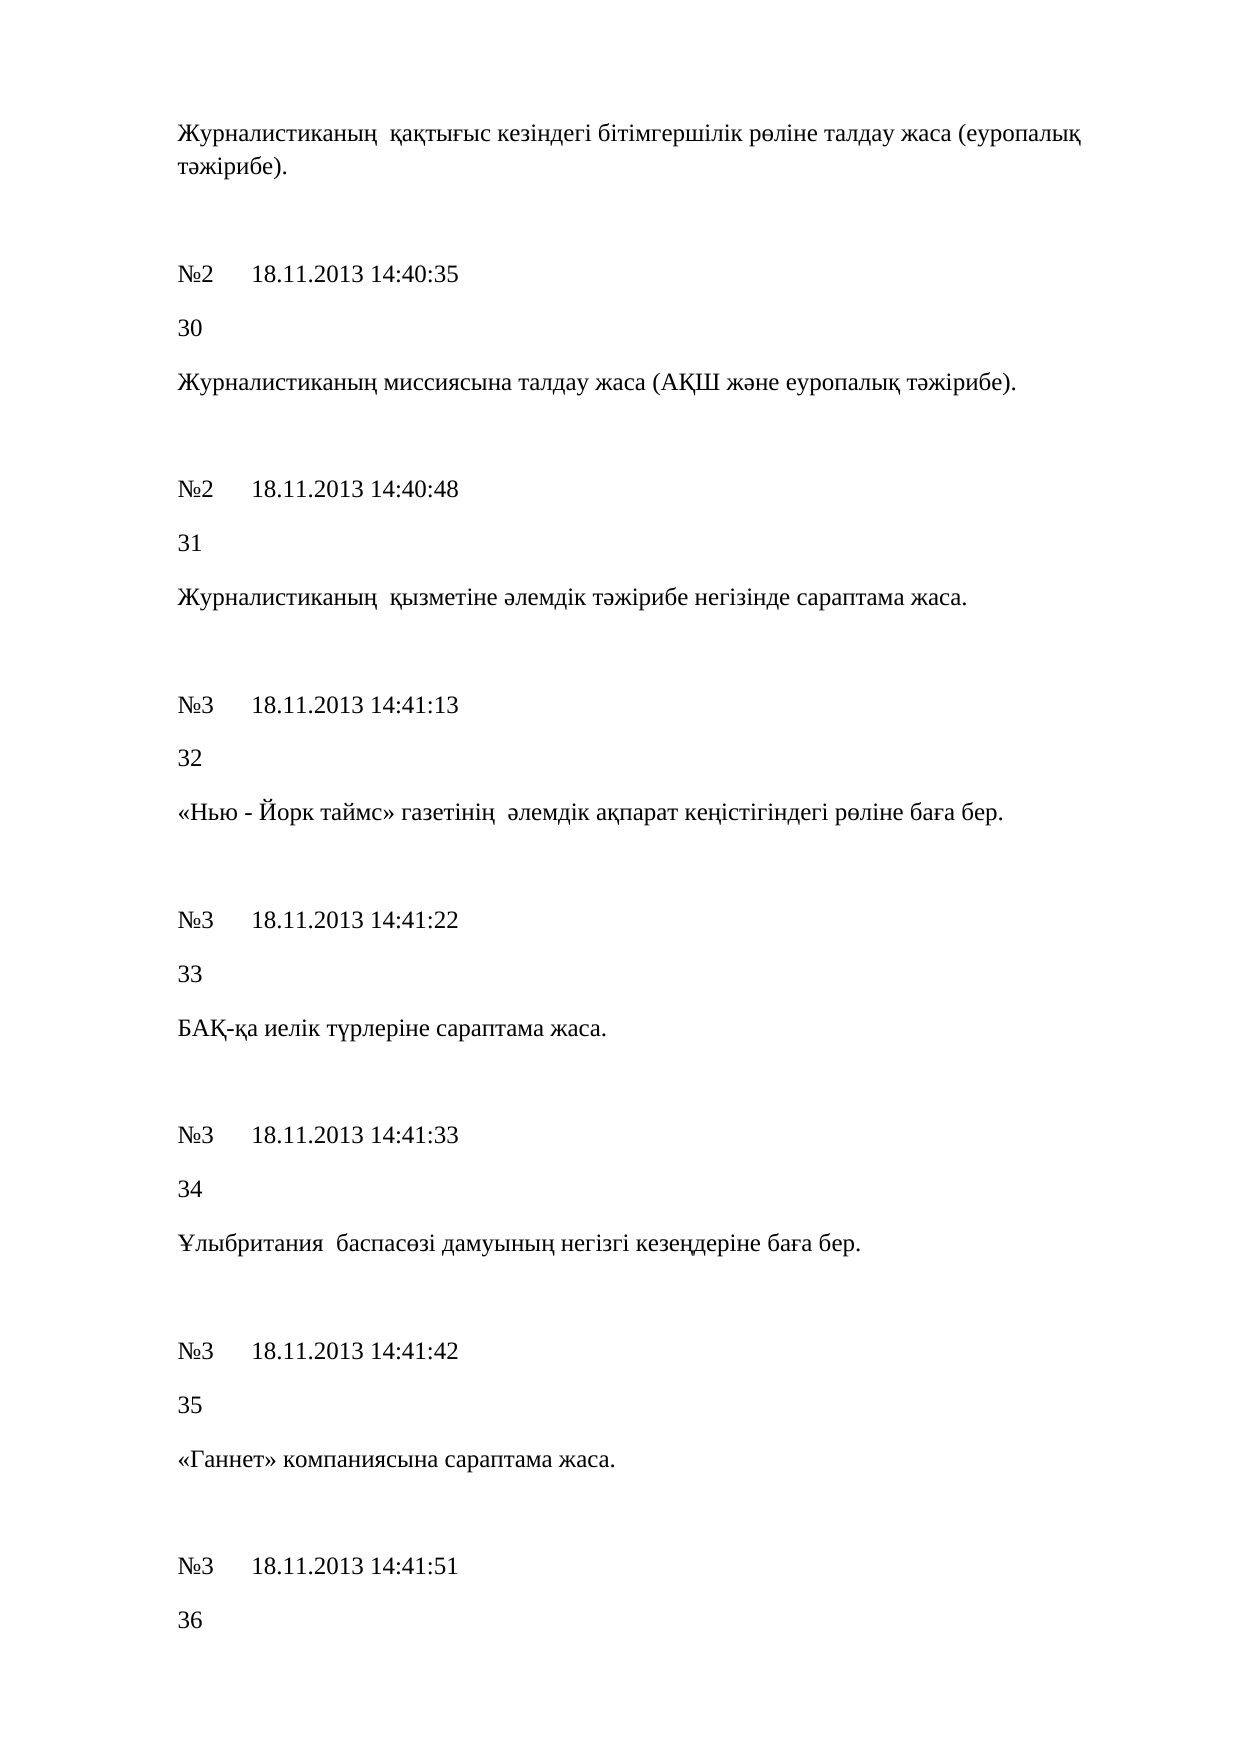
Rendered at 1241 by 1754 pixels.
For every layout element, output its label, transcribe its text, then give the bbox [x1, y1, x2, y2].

text №3 18.11.2013 14:41:33 [177, 1121, 1152, 1149]
text №3 18.11.2013 14:41:42 [177, 1336, 1152, 1365]
text 33 [177, 959, 1152, 988]
text 32 [177, 743, 1152, 772]
text №3 18.11.2013 14:41:51 [177, 1551, 1152, 1580]
text Журналистиканың қызметіне әлемдік тәжірибе негізінде сараптама жаса. [177, 582, 1152, 611]
text 31 [177, 528, 1152, 557]
text Ұлыбритания баспасөзі дамуының негізгі кезеңдеріне баға бер. [177, 1228, 1152, 1257]
text №3 18.11.2013 14:41:13 [177, 690, 1152, 718]
text «Нью - Йорк таймс» газетінің әлемдік ақпарат кеңістігіндегі рөліне баға бер. [177, 797, 1152, 826]
text №2 18.11.2013 14:40:35 [177, 259, 1152, 288]
text 34 [177, 1174, 1152, 1203]
text №3 18.11.2013 14:41:22 [177, 905, 1152, 934]
text «Ганнет» компаниясына сараптама жаса. [177, 1444, 1152, 1472]
text БАҚ-қа иелік түрлеріне сараптама жаса. [177, 1013, 1152, 1042]
text 35 [177, 1390, 1152, 1418]
text 36 [177, 1605, 1152, 1634]
text Журналистиканың миссиясына талдау жаса (АҚШ және еуропалық тәжірибе). [177, 367, 1152, 395]
text 30 [177, 313, 1152, 341]
text Журналистиканың қақтығыс кезіндегі бітімгершілік рөліне талдау жаса (еуропалық тәжірибе). [177, 118, 1152, 180]
text №2 18.11.2013 14:40:48 [177, 474, 1152, 503]
